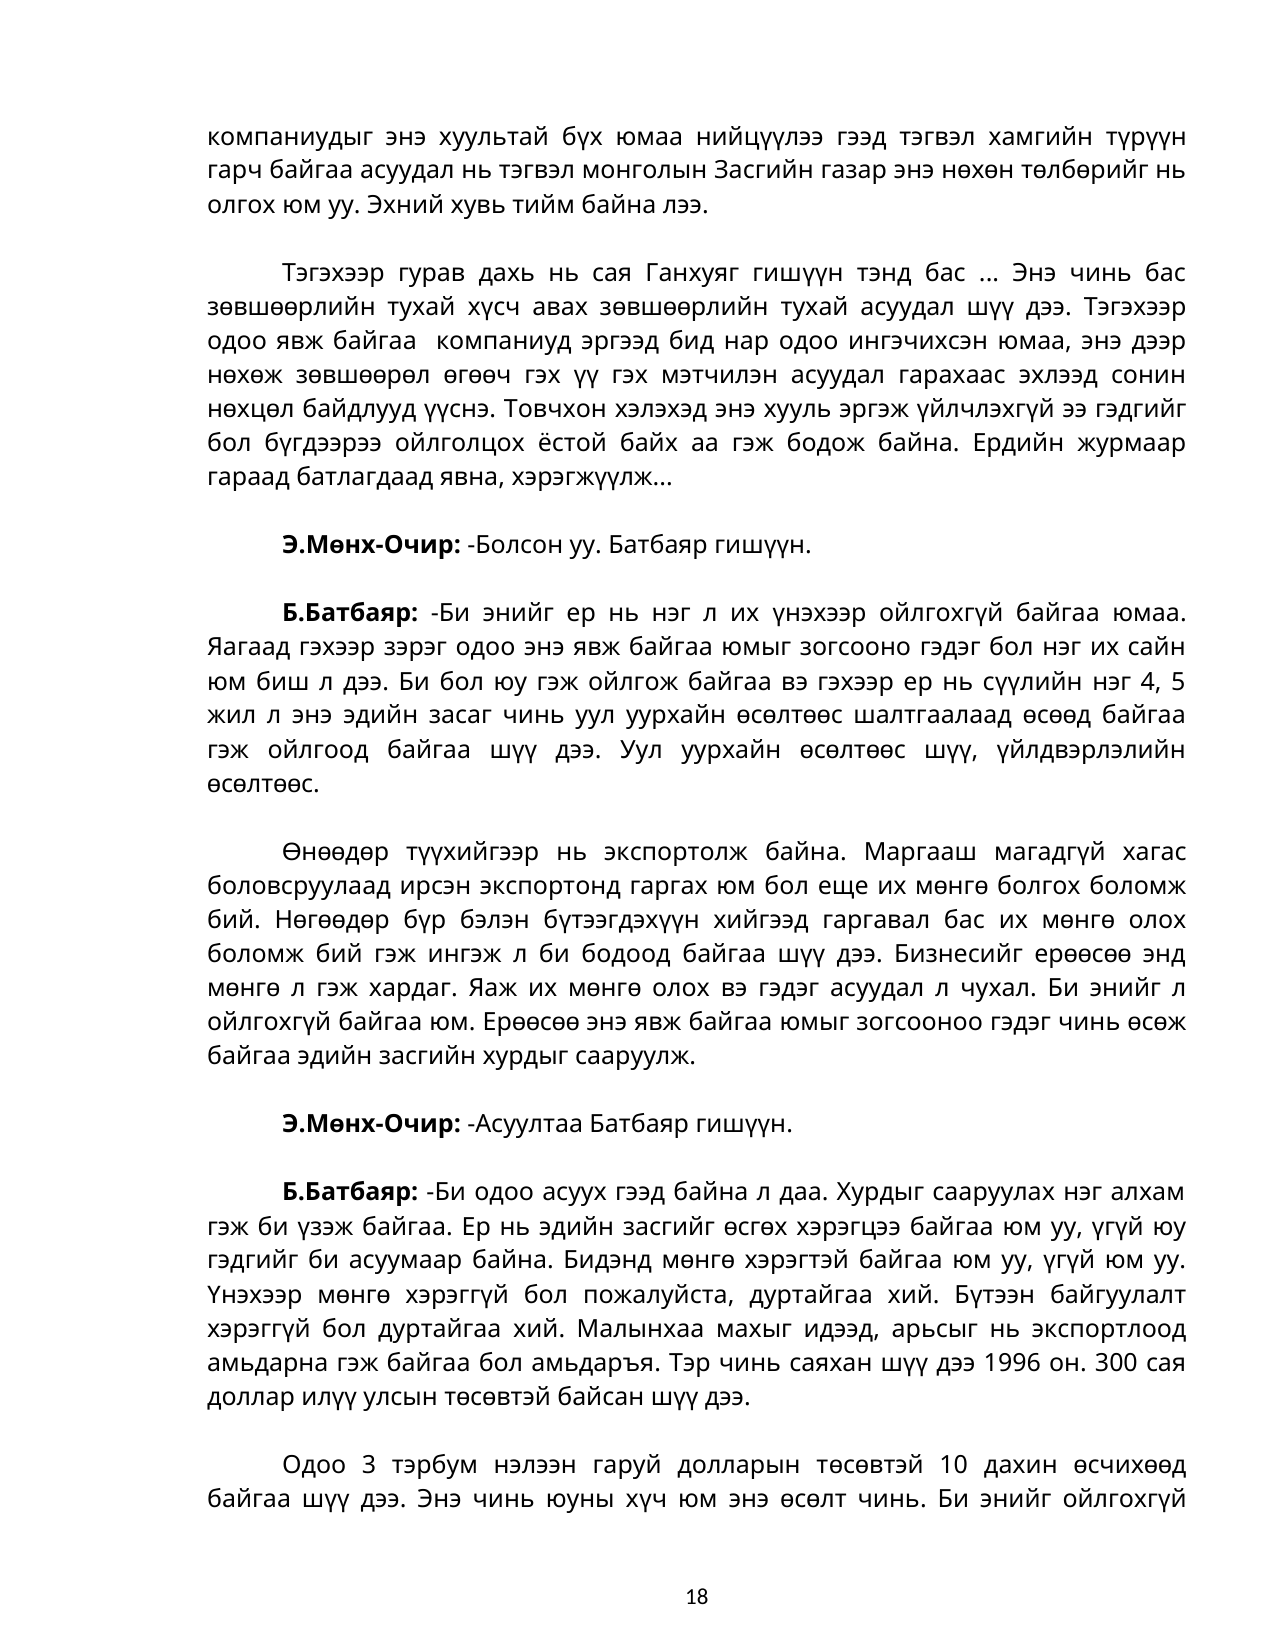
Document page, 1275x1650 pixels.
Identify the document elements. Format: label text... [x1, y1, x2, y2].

text Б.Батбаяр: -Би энийг ер нь нэг л их үнэхээр ойлгохгүй байгаа юмаа. Яагаад гэхээр зэрэг одоо энэ явж байгаа юмыг зогсооно гэдэг бол нэг их сайн юм биш л дээ. Би бол юу гэж ойлгож байгаа вэ гэхээр ер нь сүүлийн нэг 4, 5 жил л энэ эдийн засаг чинь уул уурхайн өсөлтөөс шалтгаалаад өсөөд байгаа гэж ойлгоод байгаа шүү дээ. Уул уурхайн өсөлтөөс шүү, үйлдвэрлэлийн өсөлтөөс. [207, 595, 1186, 799]
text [207, 118, 1186, 220]
text Өнөөдөр түүхийгээр нь экспортолж байна. Маргааш магадгүй хагас боловсруулаад ирсэн экспортонд гаргах юм бол еще их мөнгө болгох боломж бий. Нөгөөдөр бүр бэлэн бүтээгдэхүүн хийгээд гаргавал бас их мөнгө олох боломж бий гэж ингэж л би бодоод байгаа шүү дээ. Бизнесийг ерөөсөө энд мөнгө л гэж хардаг. Яаж их мөнгө олох вэ гэдэг асуудал л чухал. Би энийг л ойлгохгүй байгаа юм. Ерөөсөө энэ явж байгаа юмыг зогсооноо гэдэг чинь өсөж байгаа эдийн засгийн хурдыг сааруулж. [207, 833, 1186, 1072]
text Б.Батбаяр: -Би одоо асуух гээд байна л даа. Хурдыг сааруулах нэг алхам гэж би үзэж байгаа. Ер нь эдийн засгийг өсгөх хэрэгцээ байгаа юм уу, үгүй юу гэдгийг би асуумаар байна. Бидэнд мөнгө хэрэгтэй байгаа юм уу, үгүй юм уу. Үнэхээр мөнгө хэрэггүй бол пожалуйста, дуртайгаа хий. Бүтээн байгуулалт хэрэггүй бол дуртайгаа хий. Малынхаа махыг идээд, арьсыг нь экспортлоод амьдарна гэж байгаа бол амьдаръя. Тэр чинь саяхан шүү дээ 1996 он. 300 сая доллар илүү улсын төсөвтэй байсан шүү дээ. [207, 1174, 1186, 1412]
text Тэгэхээр гурав дахь нь сая Ганхуяг гишүүн тэнд бас ... Энэ чинь бас зөвшөөрлийн тухай хүсч авах зөвшөөрлийн тухай асуудал шүү дээ. Тэгэхээр одоо явж байгаа компаниуд эргээд бид нар одоо ингэчихсэн юмаа, энэ дээр нөхөж зөвшөөрөл өгөөч гэх үү гэх мэтчилэн асуудал гарахаас эхлээд сонин нөхцөл байдлууд үүснэ. Товчхон хэлэхэд энэ хууль эргэж үйлчлэхгүй ээ гэдгийг бол бүгдээрээ ойлголцох ёстой байх аа гэж бодож байна. Ердийн журмаар гараад батлагдаад явна, хэрэгжүүлж... [207, 254, 1186, 493]
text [207, 1447, 1186, 1515]
text Э.Мөнх-Очир: -Болсон уу. Батбаяр гишүүн. [207, 527, 1186, 561]
text Э.Мөнх-Очир: -Асуултаа Батбаяр гишүүн. [207, 1106, 1186, 1140]
